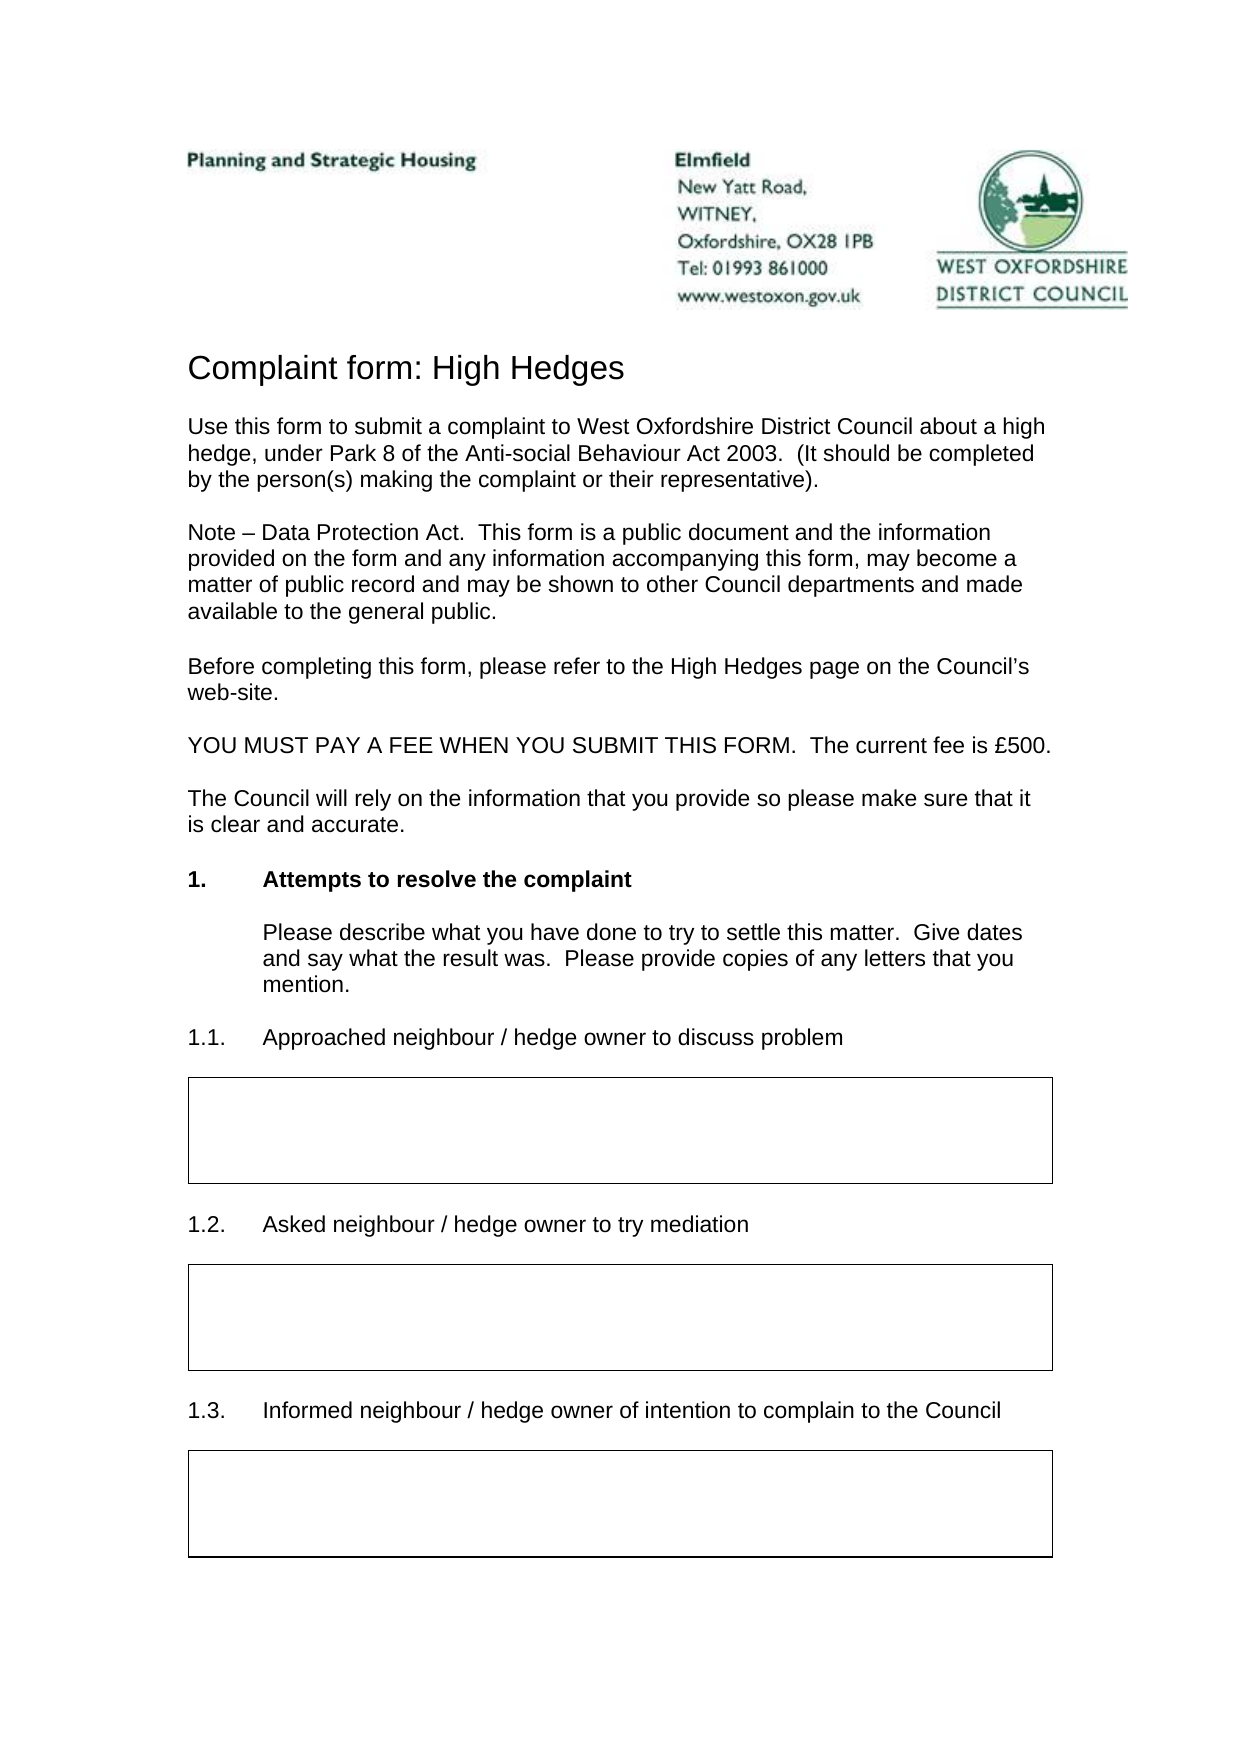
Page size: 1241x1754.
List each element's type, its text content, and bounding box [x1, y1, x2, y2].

text Use this form to submit a complaint to West Oxfordshire District Council about a high hedge, under Park 8 of the Anti-social Behaviour Act 2003. (It should be completed by the person(s) making the complaint or their representative). [187, 413, 1053, 492]
text Note – Data Protection Act. This form is a public document and the information provided on the form and any information accompanying this form, may become a matter of public record and may be shown to other Council departments and made available to the general public. [187, 519, 1053, 624]
text Please describe what you have done to try to settle this matter. Give dates and say what the result was. Please provide copies of any letters that you mention. [262, 919, 1053, 998]
picture [187, 149, 1128, 310]
text The Council will rely on the information that you provide so please make sure that it is clear and accurate. [187, 784, 1053, 837]
subtitle Complaint form: High Hedges [187, 348, 1053, 387]
text 1.2. Asked neighbour / hedge owner to try mediation [187, 1211, 1053, 1237]
table_header [189, 1078, 1052, 1183]
table_header [189, 1265, 1052, 1370]
text Before completing this form, please refer to the High Hedges page on the Council’s web-site. [187, 653, 1053, 706]
subtitle 1. Attempts to resolve the complaint [187, 866, 1053, 892]
text 1.1. Approached neighbour / hedge owner to discuss problem [187, 1024, 1053, 1051]
table_header [189, 1451, 1052, 1556]
text YOU MUST PAY A FEE WHEN YOU SUBMIT THIS FORM. The current fee is £500. [187, 732, 1053, 758]
text 1.3. Informed neighbour / hedge owner of intention to complain to the Council [187, 1397, 1053, 1424]
